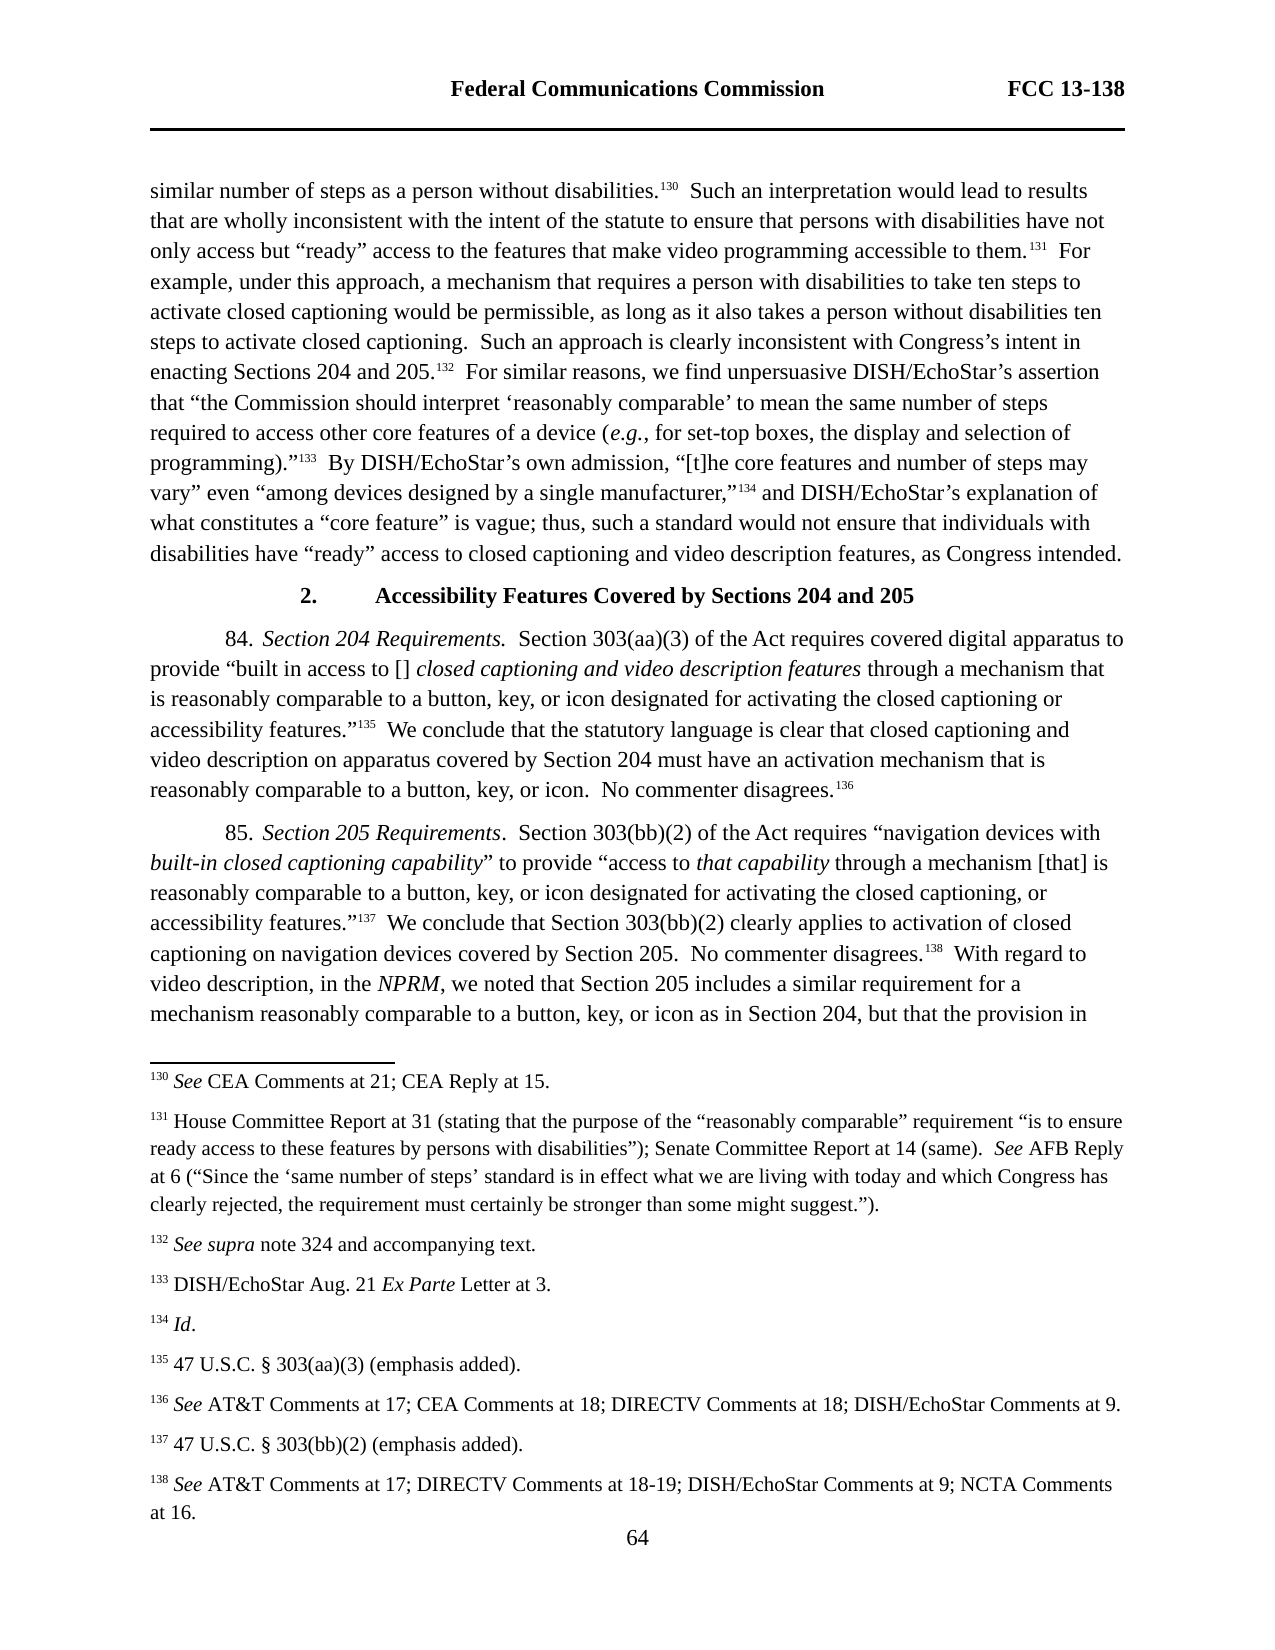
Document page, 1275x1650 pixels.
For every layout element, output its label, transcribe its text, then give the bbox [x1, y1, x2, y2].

text We also reject the notion put forth by CEA that “reasonably comparably to a button, key, or icon” means that a person with disabilities can access the covered accessibility features in the same or a similar number of steps as a person without disabilities. Such an interpretation would lead to results that are wholly inconsistent with the intent of the statute to ensure that persons with disabilities have not only access but “ready” access to the features that make video programming accessible to them. For example, under this approach, a mechanism that requires a person with disabilities to take ten steps to activate closed captioning would be permissible, as long as it also takes a person without disabilities ten steps to activate closed captioning. Such an approach is clearly inconsistent with Congress’s intent in enacting Sections 204 and 205. For similar reasons, we find unpersuasive DISH/EchoStar’s assertion that “the Commission should interpret ‘reasonably comparable’ to mean the same number of steps required to access other core features of a device (e.g., for set-top boxes, the display and selection of programming).” By DISH/EchoStar’s own admission, “[t]he core features and number of steps may vary” even “among devices designed by a single manufacturer,” and DISH/EchoStar’s explanation of what constitutes a “core feature” is vague; thus, such a standard would not ensure that individuals with disabilities have “ready” access to closed captioning and video description features, as Congress intended. [150, 177, 1125, 566]
text Section 204 Requirements. Section 303(aa)(3) of the Act requires covered digital apparatus to provide “built in access to [] closed captioning and video description features through a mechanism that is reasonably comparable to a button, key, or icon designated for activating the closed captioning or accessibility features.” We conclude that the statutory language is clear that closed captioning and video description on apparatus covered by Section 204 must have an activation mechanism that is reasonably comparable to a button, key, or icon. No commenter disagrees. [150, 625, 1125, 802]
subtitle Accessibility Features Covered by Sections 204 and 205 [300, 582, 1125, 609]
text Section 205 Requirements. Section 303(bb)(2) of the Act requires “navigation devices with built-in closed captioning capability” to provide “access to that capability through a mechanism [that] is reasonably comparable to a button, key, or icon designated for activating the closed captioning, or accessibility features.” We conclude that Section 303(bb)(2) clearly applies to activation of closed captioning on navigation devices covered by Section 205. No commenter disagrees. With regard to video description, in the NPRM, we noted that Section 205 includes a similar requirement for a mechanism reasonably comparable to a button, key, or icon as in Section 204, but that the provision in Section 205 explicitly references only closed captioning capability; video description is not expressly mentioned. ACB, Montgomery County, and Rovi Corporation (“Rovi”) believe that we should require a mechanism reasonably comparable to a button, key, or icon to activate video description in navigation devices covered by Section 205. In particular, Montgomery County argues that requiring a mechanism reasonably comparable to a button, key, or icon to activate video description is a “reasonable interpretation[], consistent with the goals of the CVAA,” and Rovi asserts that “the Commission should reasonably interpret ‘or accessibility features’ in Section 205 as including video description.” Other commenters disagree, arguing that the literal language of the statute makes clear that Congress did not intend for Section 205 to apply to any features other than closed captioning. CEA and other commenters further argue that the phrase “accessibility features” “merely describes an activation mechanism — i.e., a mechanism for activating multiple accessibility features — to which the mandated user control mechanism for closed captioning . . . may be reasonably comparable to satisfy the requirements of the statute,” and that it does not encompass video description. Based on the record, at this time, we do not require Section 205 navigation devices to provide an activation mechanism that is reasonably comparable to a button, key, or icon for video description because we believe we are constrained by Congress’s omission of video description in Section 205, but we inquire in the Further Notice whether the secondary audio stream for audible emergency information (which is also used for video description) must be activated through a mechanism reasonably comparable to a button, key, or icon pursuant to Section 203 of the CVAA. However, we strongly encourage manufacturers and providers of navigation devices to provide a simple and easy means to access video description for consumers who are blind or visually impaired. [150, 819, 1125, 1026]
